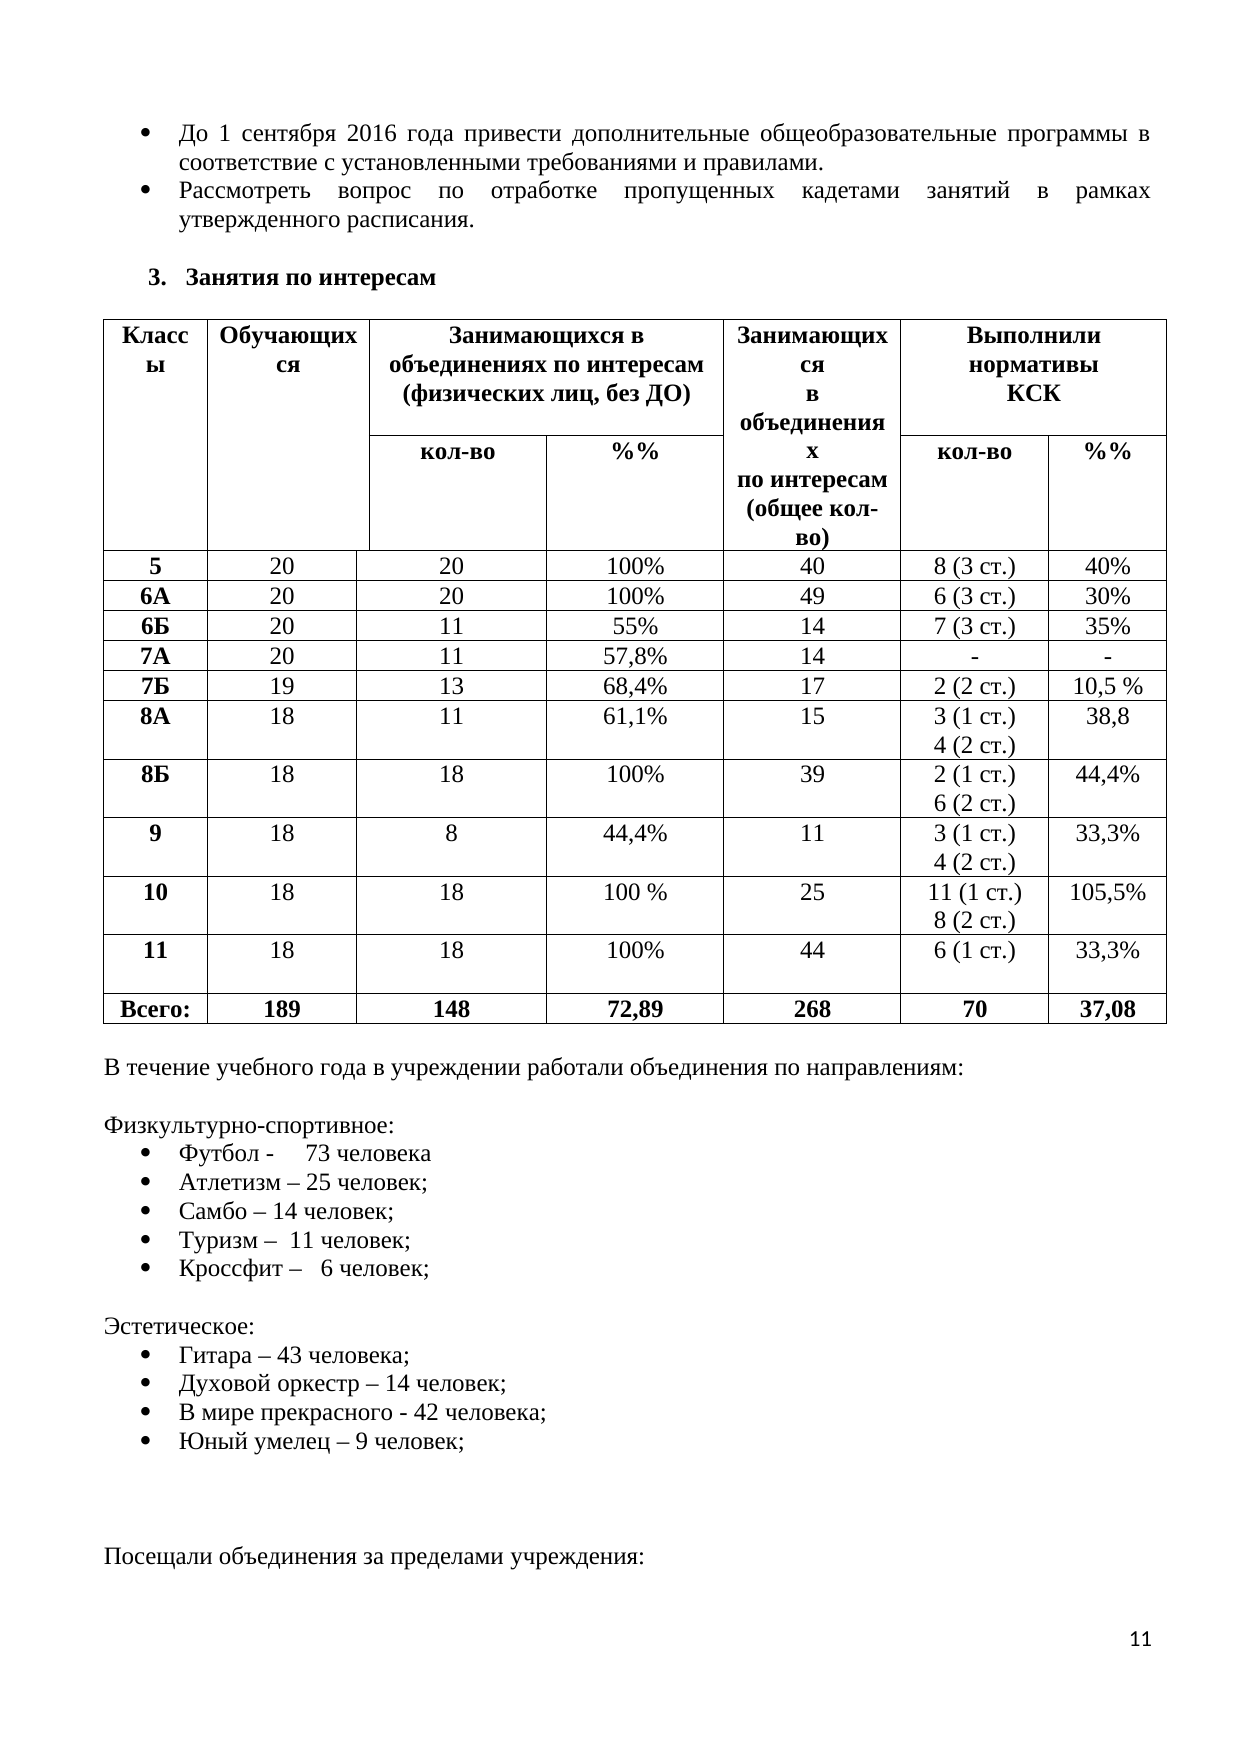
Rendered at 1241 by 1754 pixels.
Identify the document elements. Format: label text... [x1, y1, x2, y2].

table_cell 20 [208, 641, 356, 670]
table_cell - [901, 641, 1048, 670]
list Атлетизм – 25 человек; [141, 1167, 1152, 1196]
table_cell %% [1049, 436, 1166, 550]
table_cell 100 % [547, 877, 723, 934]
table_cell 9 [104, 818, 207, 876]
list Рассмотреть вопрос по отработке пропущенных кадетами занятий в рамках утвержденного расписания. [141, 176, 1152, 233]
table_cell 57,8% [547, 641, 723, 670]
text Эстетическое: [103, 1311, 1152, 1340]
table_cell 100% [547, 551, 723, 580]
table_cell 25 [724, 877, 900, 934]
table_cell 39 [724, 760, 900, 817]
table_cell 100% [547, 760, 723, 817]
table_cell 10 [104, 877, 207, 934]
table_cell 20 [208, 551, 356, 580]
table_cell - [1049, 641, 1166, 670]
table_cell 18 [208, 818, 356, 876]
table_cell 7 (3 ст.) [901, 611, 1048, 640]
table_cell 18 [208, 935, 356, 993]
table_cell 100% [547, 935, 723, 993]
table_cell кол-во [370, 436, 546, 550]
table_cell 15 [724, 701, 900, 758]
list Кроссфит – 6 человек; [141, 1253, 1152, 1282]
table_cell 268 [724, 994, 900, 1022]
table_cell 44,4% [1049, 760, 1166, 817]
table_cell 8 [357, 818, 546, 876]
table_cell 72,89 [547, 994, 723, 1022]
table_cell 14 [724, 641, 900, 670]
table_cell 18 [357, 935, 546, 993]
table_cell 18 [208, 701, 356, 758]
table_cell 20 [357, 581, 546, 610]
table_cell 17 [724, 671, 900, 700]
table_cell 6А [104, 581, 207, 610]
table_cell 14 [724, 611, 900, 640]
table_cell 18 [357, 877, 546, 934]
table_cell 11 (1 ст.) 8 (2 ст.) [901, 877, 1048, 934]
table_cell 2 (1 ст.) 6 (2 ст.) [901, 760, 1048, 817]
table_cell 68,4% [547, 671, 723, 700]
table_cell 3 (1 ст.) 4 (2 ст.) [901, 701, 1048, 758]
table_cell 40 [724, 551, 900, 580]
table_cell 11 [724, 818, 900, 876]
list В мире прекрасного - 42 человека; [141, 1397, 1152, 1426]
table_cell 8Б [104, 760, 207, 817]
table_cell 18 [208, 877, 356, 934]
table_cell 33,3% [1049, 935, 1166, 993]
table_cell 44,4% [547, 818, 723, 876]
table_header Занимающихся в объединениях по интересам (общее кол-во) [724, 320, 900, 550]
text В течение учебного года в учреждении работали объединения по направлениям: [103, 1052, 1152, 1081]
table_cell 8 (3 ст.) [901, 551, 1048, 580]
table_cell 11 [357, 611, 546, 640]
list Духовой оркестр – 14 человек; [141, 1368, 1152, 1397]
table_cell %% [547, 436, 723, 550]
table_cell Всего: [104, 994, 207, 1022]
table_cell 20 [357, 551, 546, 580]
table_cell 3 (1 ст.) 4 (2 ст.) [901, 818, 1048, 876]
table_header Занимающихся в объединениях по интересам (физических лиц, без ДО) [370, 320, 723, 435]
list Гитара – 43 человека; [141, 1340, 1152, 1368]
table_cell 35% [1049, 611, 1166, 640]
table_cell 11 [357, 641, 546, 670]
table_cell 44 [724, 935, 900, 993]
table_cell 61,1% [547, 701, 723, 758]
table_cell 100% [547, 581, 723, 610]
list Самбо – 14 человек; [141, 1196, 1152, 1225]
table_cell 2 (2 ст.) [901, 671, 1048, 700]
table_header Обучающихся [208, 320, 369, 550]
list До 1 сентября 2016 года привести дополнительные общеобразовательные программы в соответствие с установленными требованиями и правилами. [141, 118, 1152, 176]
table_cell кол-во [901, 436, 1048, 550]
table_cell 18 [357, 760, 546, 817]
table_cell 8А [104, 701, 207, 758]
table_cell 70 [901, 994, 1048, 1022]
table_cell 11 [104, 935, 207, 993]
list Футбол - 73 человека [141, 1138, 1152, 1167]
table_cell 49 [724, 581, 900, 610]
table_cell 6 (3 ст.) [901, 581, 1048, 610]
table_cell 7Б [104, 671, 207, 700]
table_header Классы [104, 320, 207, 550]
table_cell 189 [208, 994, 356, 1022]
list Юный умелец – 9 человек; [141, 1426, 1152, 1455]
table_cell 37,08 [1049, 994, 1166, 1022]
table_cell 6Б [104, 611, 207, 640]
table_cell 38,8 [1049, 701, 1166, 758]
table_cell 13 [357, 671, 546, 700]
table_cell 19 [208, 671, 356, 700]
table_header Выполнили нормативы КСК [901, 320, 1166, 435]
text Физкультурно-спортивное: [103, 1110, 1152, 1138]
table_cell 18 [208, 760, 356, 817]
table_cell 6 (1 ст.) [901, 935, 1048, 993]
table_cell 20 [208, 611, 356, 640]
table_cell 5 [104, 551, 207, 580]
table_cell 148 [357, 994, 546, 1022]
table_cell 7А [104, 641, 207, 670]
text 3. Занятия по интересам [148, 262, 1152, 291]
table_cell 11 [357, 701, 546, 758]
table_cell 40% [1049, 551, 1166, 580]
text Посещали объединения за пределами учреждения: [103, 1541, 1152, 1570]
list Туризм – 11 человек; [141, 1225, 1152, 1253]
table_cell 55% [547, 611, 723, 640]
table_cell 105,5% [1049, 877, 1166, 934]
table_cell 10,5 % [1049, 671, 1166, 700]
table_cell 33,3% [1049, 818, 1166, 876]
table_cell 20 [208, 581, 356, 610]
table_cell 30% [1049, 581, 1166, 610]
